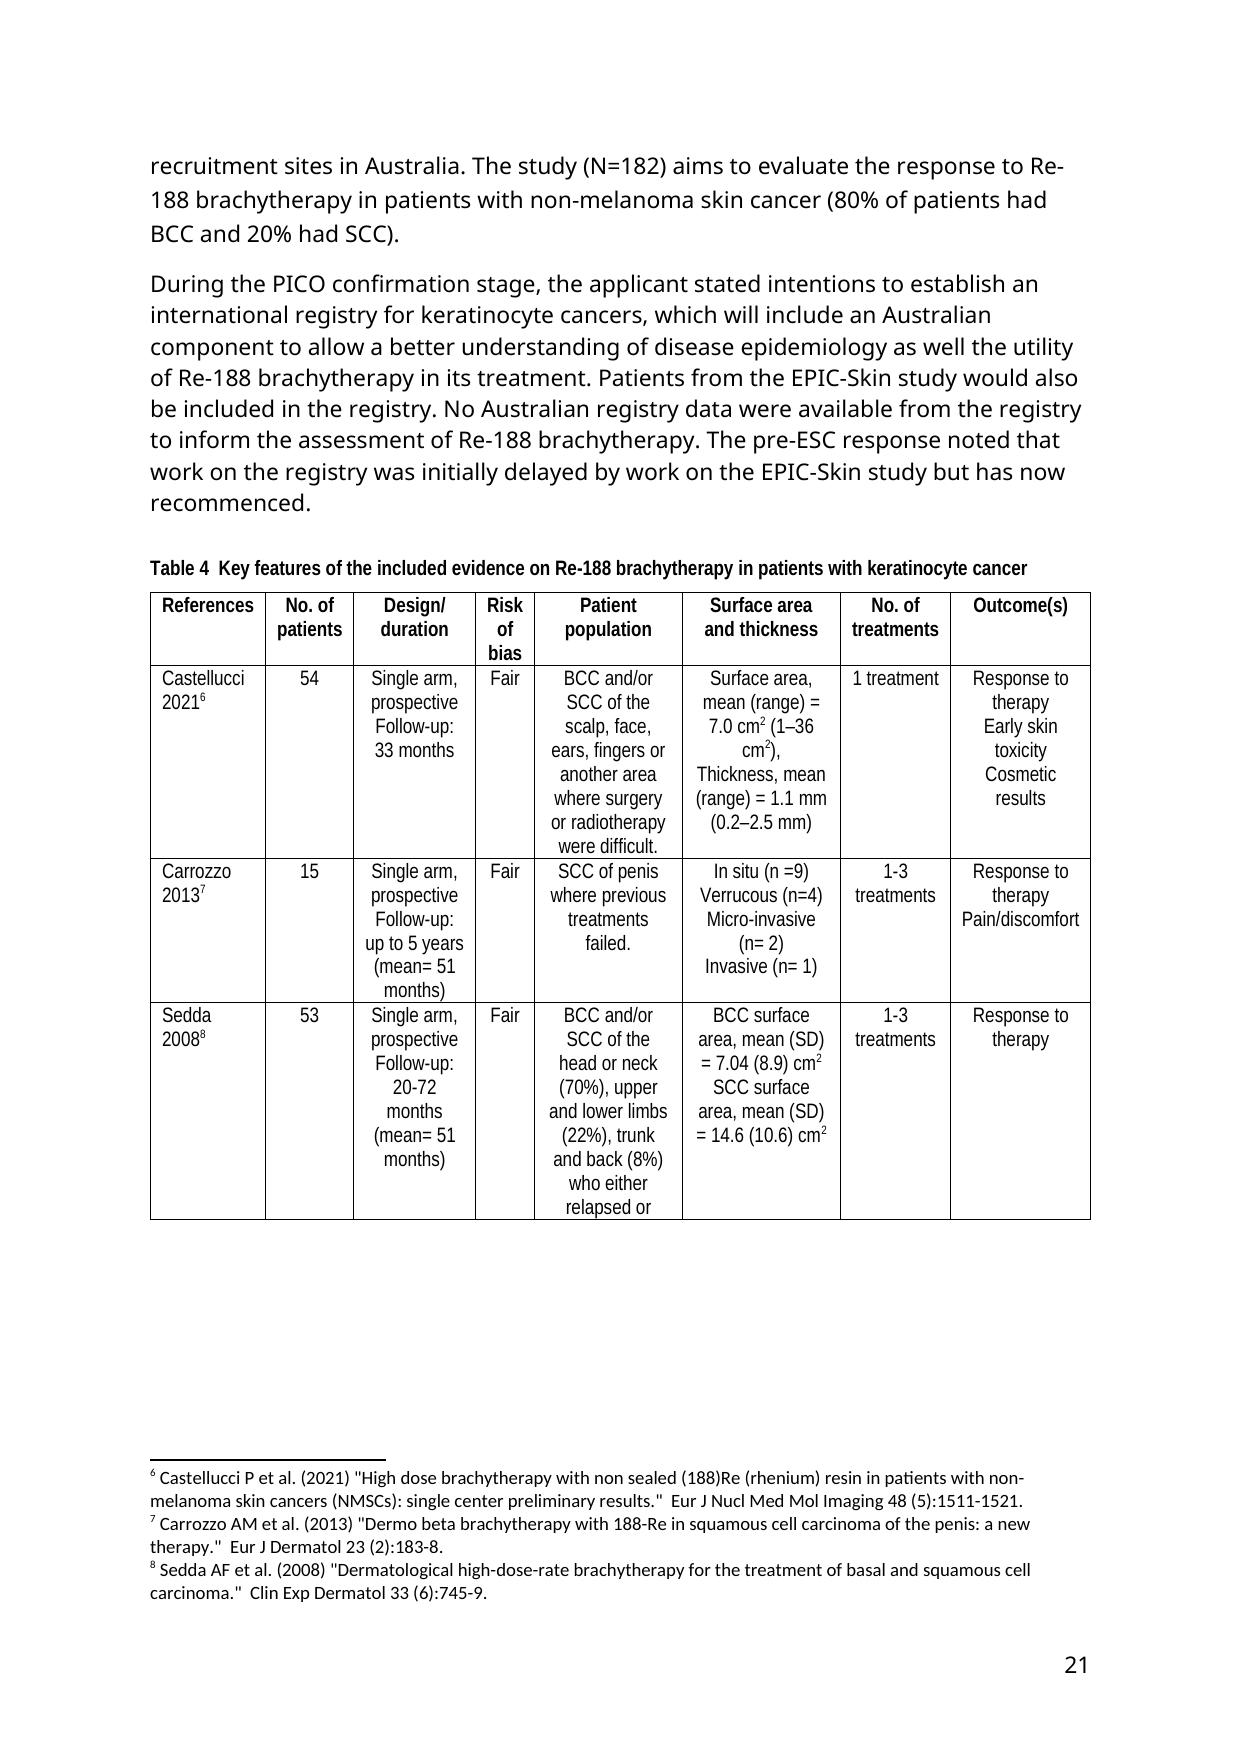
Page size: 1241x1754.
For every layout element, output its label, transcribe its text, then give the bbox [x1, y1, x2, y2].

table_cell Sedda 2008 [151, 1003, 265, 1219]
table_cell Response to therapy Early skin toxicity Cosmetic results [951, 666, 1090, 857]
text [150, 150, 1090, 249]
table_header Patient population [535, 593, 682, 665]
table_cell 54 [266, 666, 353, 857]
text Table 4 Key features of the included evidence on Re-188 brachytherapy in patients with keratinocyte cancer [150, 555, 1090, 579]
table_cell Single arm, prospective Follow-up: 33 months [354, 666, 475, 857]
table_cell Single arm, prospective Follow-up: up to 5 years (mean= 51 months) [354, 859, 475, 1002]
table_cell Castellucci 2021 [151, 666, 265, 857]
table_cell Response to therapy Pain/discomfort [951, 859, 1090, 1002]
table_header No. of treatments [841, 593, 950, 665]
table_header Design/ duration [354, 593, 475, 665]
table_cell Surface area, mean (range) = 7.0 cm2 (1–36 cm2), Thickness, mean (range) = 1.1 mm (0.2–2.5 mm) [683, 666, 840, 857]
table_cell Fair [476, 1003, 534, 1219]
table_cell Carrozzo 2013 [151, 859, 265, 1002]
table_cell Fair [476, 859, 534, 1002]
table_cell 1-3 treatments [841, 859, 950, 1002]
table_header Outcome(s) [951, 593, 1090, 665]
table_cell In situ (n =9) Verrucous (n=4) Micro-invasive (n= 2) Invasive (n= 1) [683, 859, 840, 1002]
table_cell BCC surface area, mean (SD) = 7.04 (8.9) cm2 SCC surface area, mean (SD) = 14.6 (10.6) cm2 [683, 1003, 840, 1219]
table_cell SCC of penis where previous treatments failed. [535, 859, 682, 1002]
table_cell Single arm, prospective Follow-up: 20-72 months (mean= 51 months) [354, 1003, 475, 1219]
table_cell BCC and/or SCC of the head or neck (70%), upper and lower limbs (22%), trunk and back (8%) who either relapsed or surgery was not possible. [535, 1003, 682, 1219]
table_cell BCC and/or SCC of the scalp, face, ears, fingers or another area where surgery or radiotherapy were difficult. [535, 666, 682, 857]
table_header Risk of bias [476, 593, 534, 665]
table_header References [151, 593, 265, 665]
table_cell 1 treatment [841, 666, 950, 857]
table_cell 53 [266, 1003, 353, 1219]
table_cell 1-3 treatments [841, 1003, 950, 1219]
table_cell 15 [266, 859, 353, 1002]
table_cell Response to therapy [951, 1003, 1090, 1219]
table_header Surface area and thickness [683, 593, 840, 665]
table_cell Fair [476, 666, 534, 857]
table_header No. of patients [266, 593, 353, 665]
text During the PICO confirmation stage, the applicant stated intentions to establish an international registry for keratinocyte cancers, which will include an Australian component to allow a better understanding of disease epidemiology as well the utility of Re-188 brachytherapy in its treatment. Patients from the EPIC-Skin study would also be included in the registry. No Australian registry data were available from the registry to inform the assessment of Re-188 brachytherapy. The pre-ESC response noted that work on the registry was initially delayed by work on the EPIC-Skin study but has now recommenced. [150, 268, 1090, 518]
